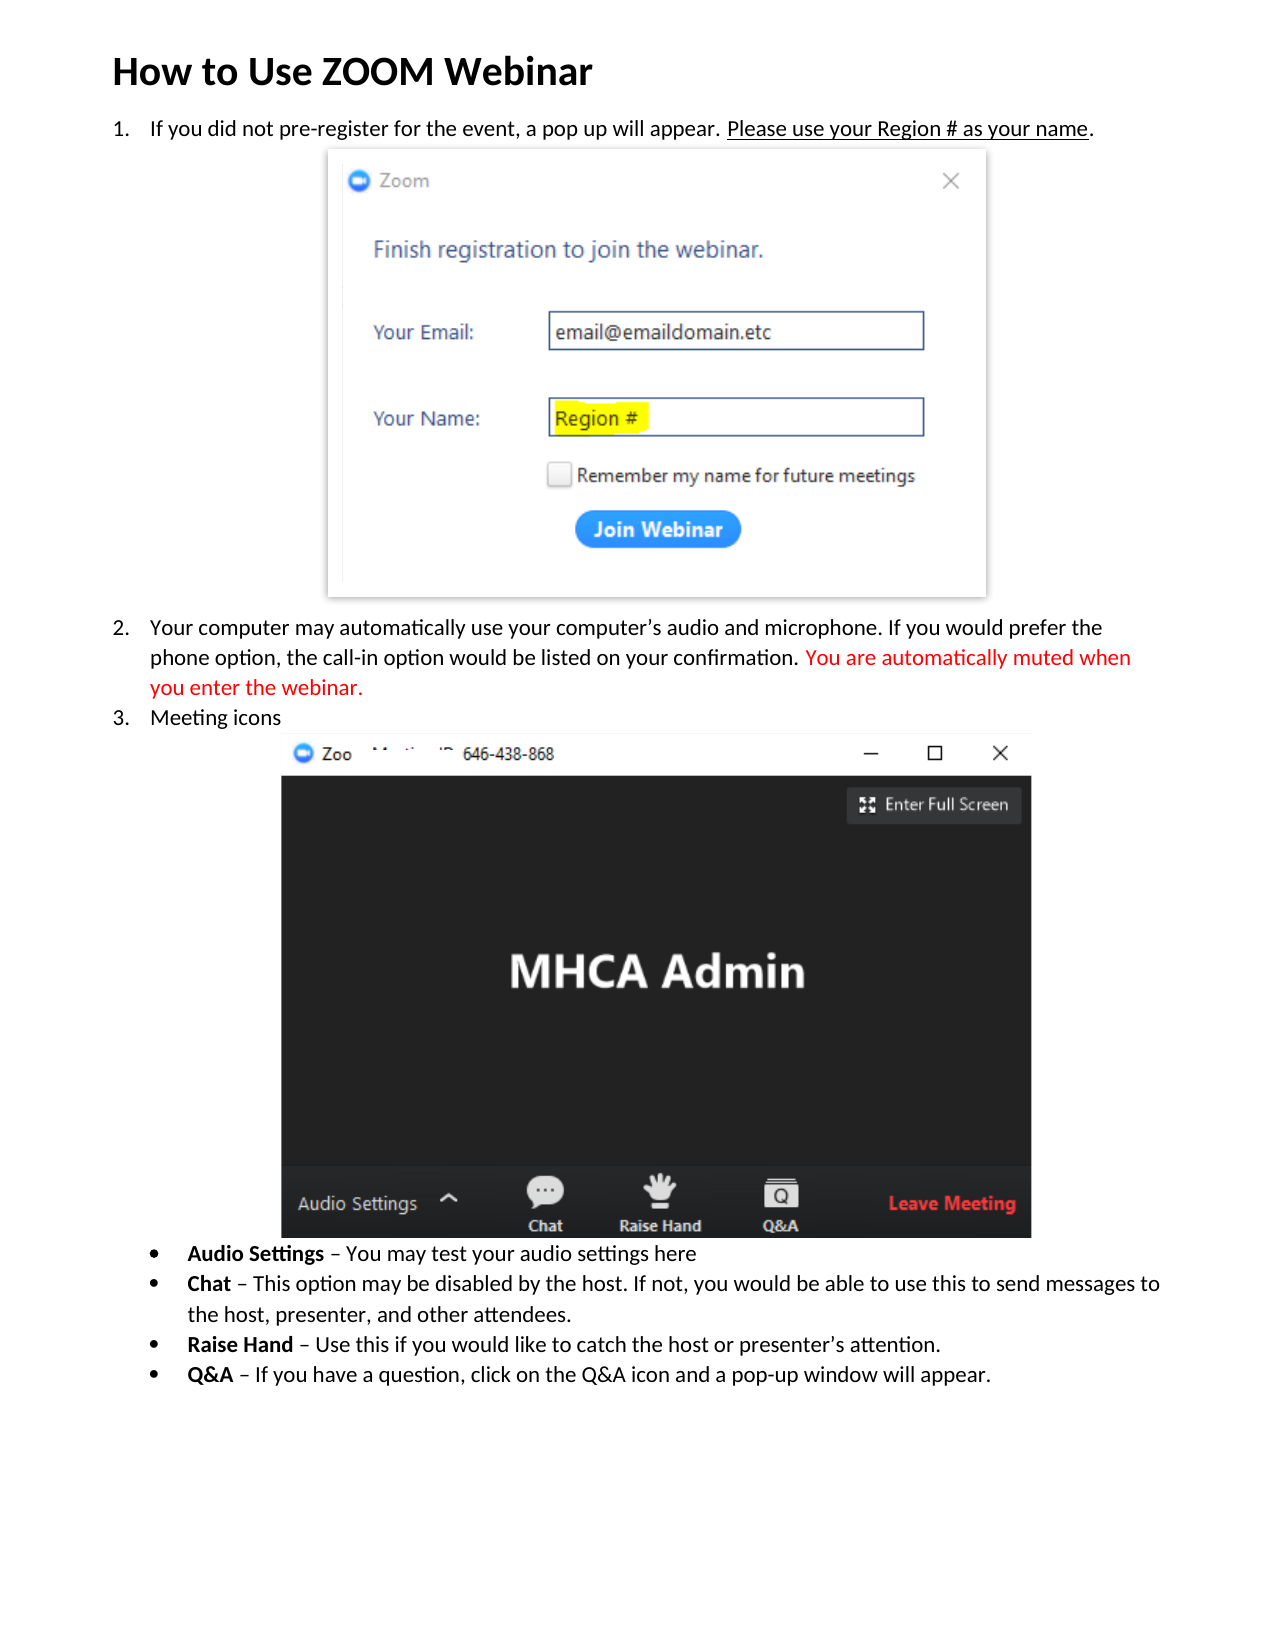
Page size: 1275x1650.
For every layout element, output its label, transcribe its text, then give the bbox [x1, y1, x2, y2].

picture [342, 164, 972, 582]
list Meeting icons [112, 703, 1162, 731]
picture [281, 733, 1032, 1238]
list Chat – This option may be disabled by the host. If not, you would be able to use this to send messages to the host, presenter, and other attendees. [150, 1269, 1162, 1328]
list If you did not pre-register for the event, a pop up will appear. Please use your Region # as your name. [112, 114, 1162, 143]
list Q&A – If you have a question, click on the Q&A icon and a pop-up window will appear. [150, 1360, 1162, 1388]
list Raise Hand – Use this if you would like to catch the host or presenter’s attention. [150, 1330, 1162, 1358]
list Your computer may automatically use your computer’s audio and microphone. If you would prefer the phone option, the call-in option would be listed on your confirmation. You are automatically muted when you enter the webinar. [112, 613, 1162, 701]
list Audio Settings – You may test your audio settings here [150, 1239, 1162, 1267]
